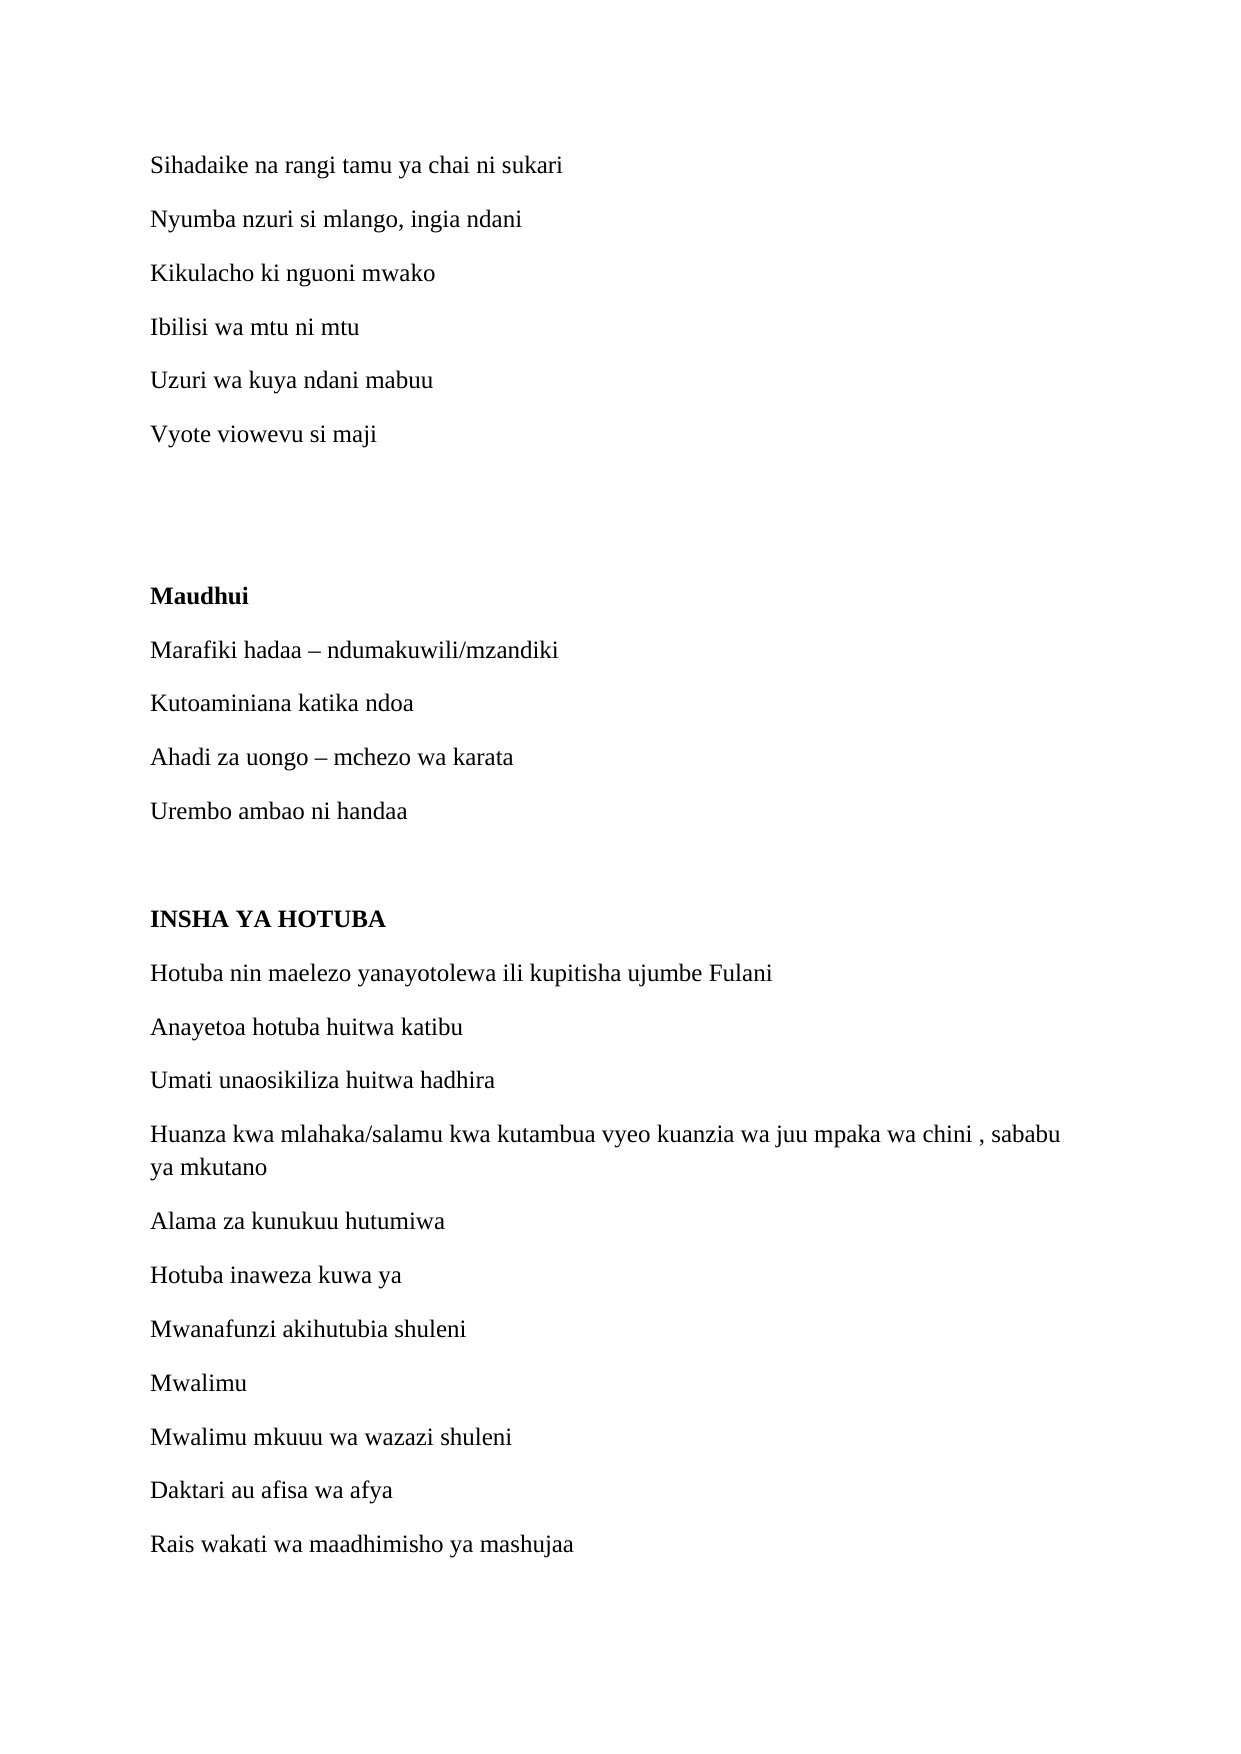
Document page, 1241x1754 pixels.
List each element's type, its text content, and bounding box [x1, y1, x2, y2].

text Rais wakati wa maadhimisho ya mashujaa [150, 1529, 1090, 1558]
text Vyote viowevu si maji [150, 419, 1090, 448]
text Anayetoa hotuba huitwa katibu [150, 1012, 1090, 1040]
text Mwalimu mkuuu wa wazazi shuleni [150, 1422, 1090, 1450]
text Ahadi za uongo – mchezo wa karata [150, 742, 1090, 771]
text Urembo ambao ni handaa [150, 796, 1090, 825]
text Maudhui [150, 581, 1090, 609]
text INSHA YA HOTUBA [150, 904, 1090, 933]
text Uzuri wa kuya ndani mabuu [150, 365, 1090, 394]
text Marafiki hadaa – ndumakuwili/mzandiki [150, 635, 1090, 663]
text Sihadaike na rangi tamu ya chai ni sukari [150, 150, 1090, 179]
text Mwalimu [150, 1368, 1090, 1397]
text Mwanafunzi akihutubia shuleni [150, 1314, 1090, 1343]
text Kutoaminiana katika ndoa [150, 688, 1090, 717]
text Kikulacho ki nguoni mwako [150, 258, 1090, 286]
text Umati unaosikiliza huitwa hadhira [150, 1066, 1090, 1094]
text Huanza kwa mlahaka/salamu kwa kutambua vyeo kuanzia wa juu mpaka wa chini , sababu ya mkutano [150, 1119, 1090, 1181]
text Nyumba nzuri si mlango, ingia ndani [150, 204, 1090, 233]
text Alama za kunukuu hutumiwa [150, 1206, 1090, 1235]
text Daktari au afisa wa afya [150, 1476, 1090, 1504]
text Ibilisi wa mtu ni mtu [150, 312, 1090, 340]
text Hotuba nin maelezo yanayotolewa ili kupitisha ujumbe Fulani [150, 958, 1090, 987]
text Hotuba inaweza kuwa ya [150, 1260, 1090, 1289]
